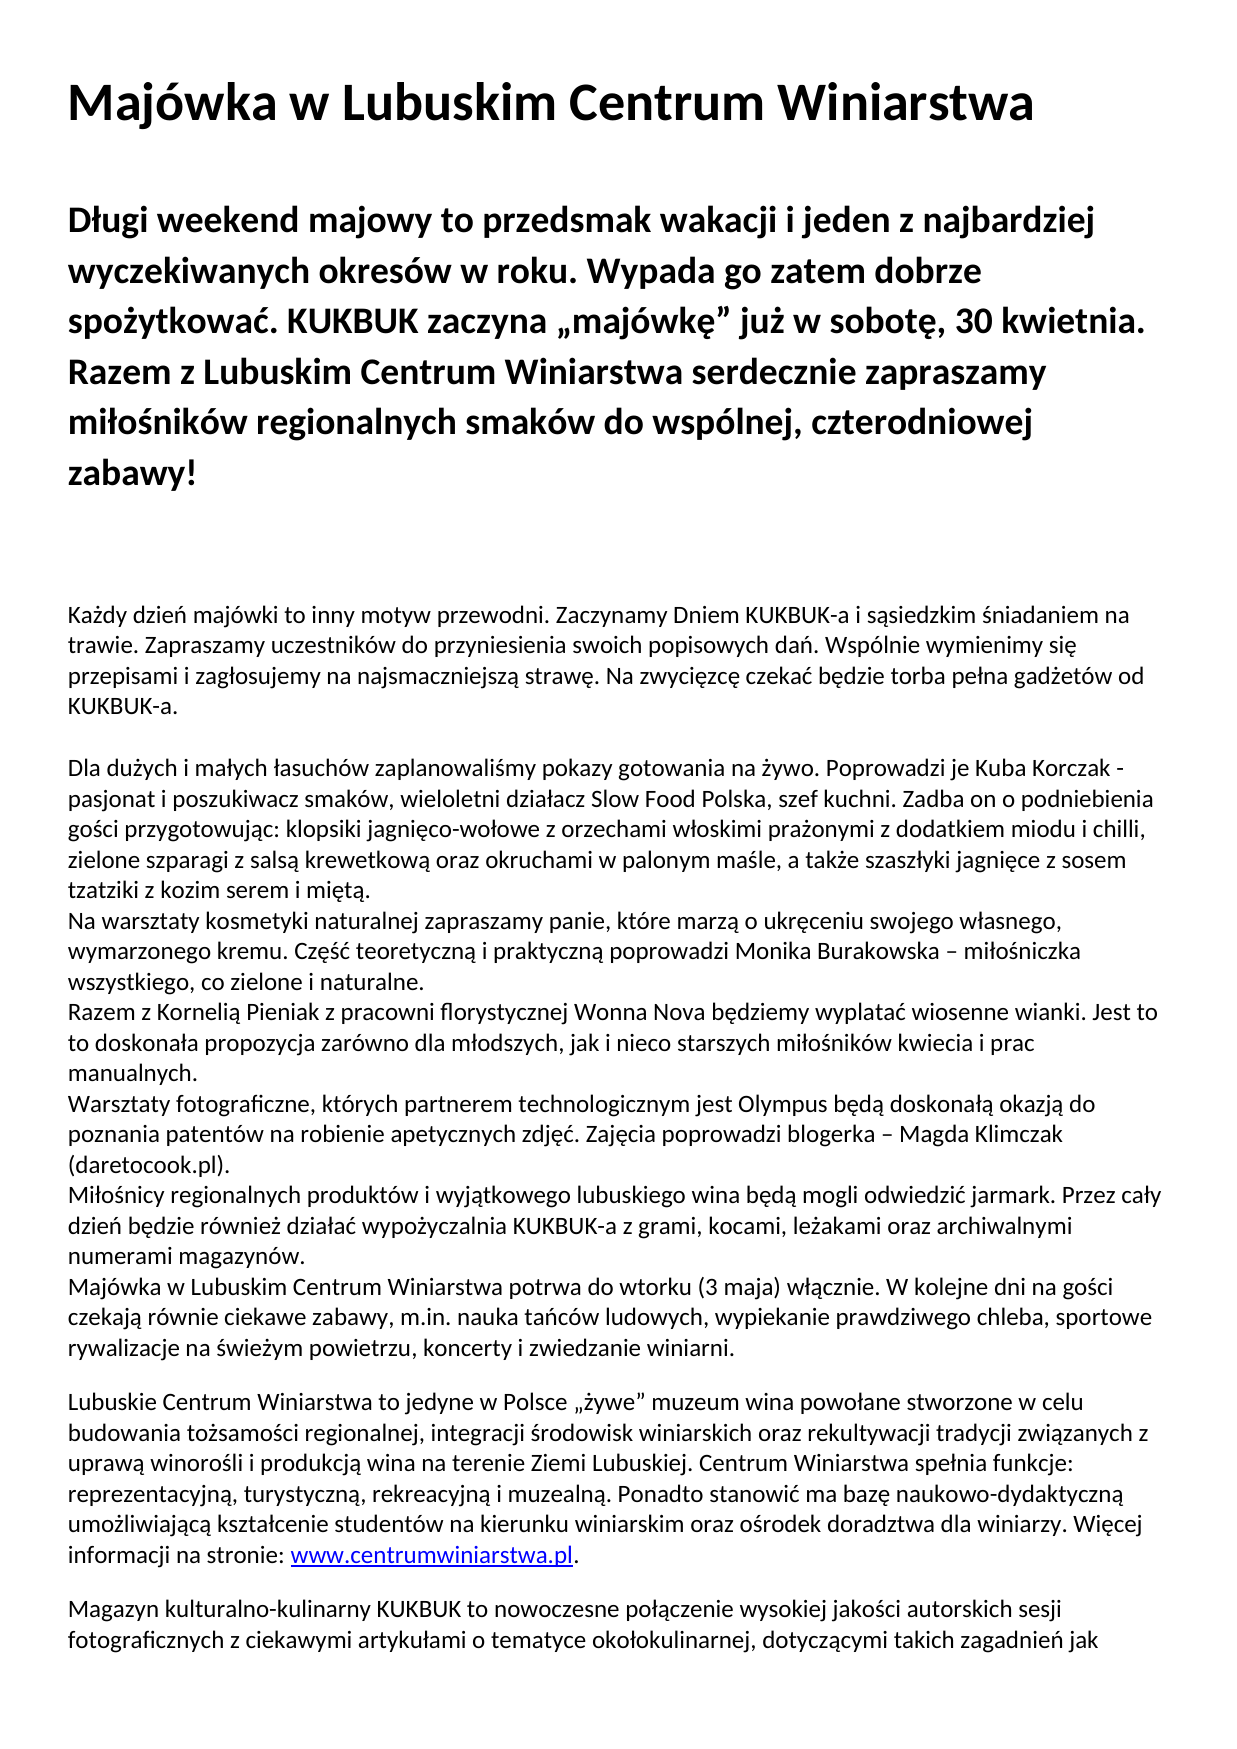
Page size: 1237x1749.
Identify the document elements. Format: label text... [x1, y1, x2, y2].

text Lubuskie Centrum Winiarstwa to jedyne w Polsce „żywe” muzeum wina powołane stworzone w celu budowania tożsamości regionalnej, integracji środowisk winiarskich oraz rekultywacji tradycji związanych z uprawą winorośli i produkcją wina na terenie Ziemi Lubuskiej. Centrum Winiarstwa spełnia funkcje: reprezentacyjną, turystyczną, rekreacyjną i muzealną. Ponadto stanowić ma bazę naukowo-dydaktyczną umożliwiającą kształcenie studentów na kierunku winiarskim oraz ośrodek doradztwa dla winiarzy. Więcej informacji na stronie: www.centrumwiniarstwa.pl. [68, 1387, 1169, 1570]
text Każdy dzień majówki to inny motyw przewodni. Zaczynamy Dniem KUKBUK-a i sąsiedzkim śniadaniem na trawie. Zapraszamy uczestników do przyniesienia swoich popisowych dań. Wspólnie wymienimy się przepisami i zagłosujemy na najsmaczniejszą strawę. Na zwycięzcę czekać będzie torba pełna gadżetów od KUKBUK-a. [68, 599, 1169, 721]
text Warsztaty fotograficzne, których partnerem technologicznym jest Olympus będą doskonałą okazją do poznania patentów na robienie apetycznych zdjęć. Zajęcia poprowadzi blogerka – Magda Klimczak (daretocook.pl). [68, 1088, 1169, 1179]
text Długi weekend majowy to przedsmak wakacji i jeden z najbardziej wyczekiwanych okresów w roku. Wypada go zatem dobrze spożytkować. KUKBUK zaczyna „majówkę” już w sobotę, 30 kwietnia. Razem z Lubuskim Centrum Winiarstwa serdecznie zapraszamy miłośników regionalnych smaków do wspólnej, czterodniowej zabawy! [68, 196, 1169, 494]
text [68, 1594, 1169, 1655]
text Majówka w Lubuskim Centrum Winiarstwa potrwa do wtorku (3 maja) włącznie. W kolejne dni na gości czekają równie ciekawe zabawy, m.in. nauka tańców ludowych, wypiekanie prawdziwego chleba, sportowe rywalizacje na świeżym powietrzu, koncerty i zwiedzanie winiarni. [68, 1271, 1169, 1363]
text Razem z Kornelią Pieniak z pracowni florystycznej Wonna Nova będziemy wyplatać wiosenne wianki. Jest to to doskonała propozycja zarówno dla młodszych, jak i nieco starszych miłośników kwiecia i prac manualnych. [68, 996, 1169, 1088]
text Majówka w Lubuskim Centrum Winiarstwa [68, 68, 1169, 134]
text Na warsztaty kosmetyki naturalnej zapraszamy panie, które marzą o ukręceniu swojego własnego, wymarzonego kremu. Część teoretyczną i praktyczną poprowadzi Monika Burakowska – miłośniczka wszystkiego, co zielone i naturalne. [68, 905, 1169, 996]
text Miłośnicy regionalnych produktów i wyjątkowego lubuskiego wina będą mogli odwiedzić jarmark. Przez cały dzień będzie również działać wypożyczalnia KUKBUK-a z grami, kocami, leżakami oraz archiwalnymi numerami magazynów. [68, 1179, 1169, 1271]
text Dla dużych i małych łasuchów zaplanowaliśmy pokazy gotowania na żywo. Poprowadzi je Kuba Korczak - pasjonat i poszukiwacz smaków, wieloletni działacz Slow Food Polska, szef kuchni. Zadba on o podniebienia gości przygotowując: klopsiki jagnięco-wołowe z orzechami włoskimi prażonymi z dodatkiem miodu i chilli, zielone szparagi z salsą krewetkową oraz okruchami w palonym maśle, a także szaszłyki jagnięce z sosem tzatziki z kozim serem i miętą. [68, 752, 1169, 905]
